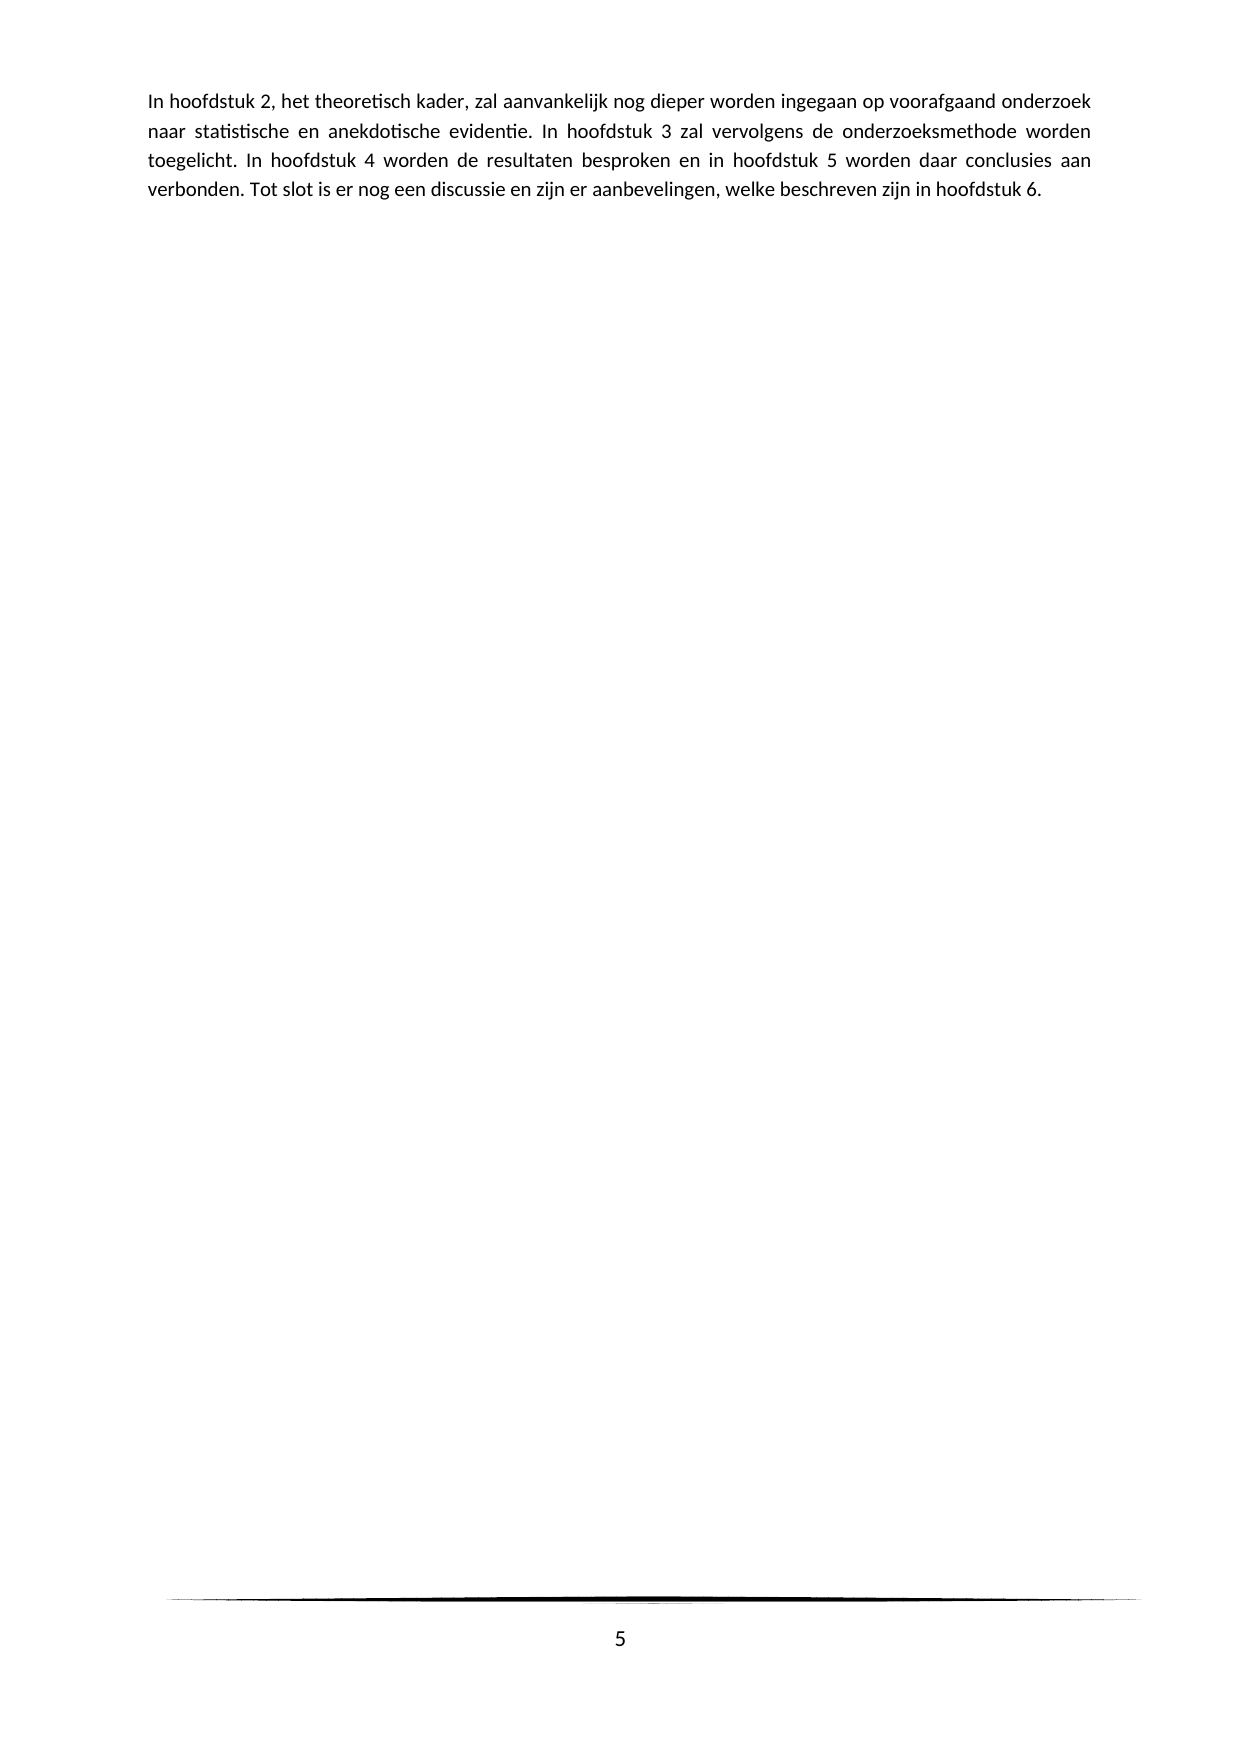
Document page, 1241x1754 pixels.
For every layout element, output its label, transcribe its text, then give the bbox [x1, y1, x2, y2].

text In hoofdstuk 2, het theoretisch kader, zal aanvankelijk nog dieper worden ingegaan op voorafgaand onderzoek naar statistische en anekdotische evidentie. In hoofdstuk 3 zal vervolgens de onderzoeksmethode worden toegelicht. In hoofdstuk 4 worden de resultaten besproken en in hoofdstuk 5 worden daar conclusies aan verbonden. Tot slot is er nog een discussie en zijn er aanbevelingen, welke beschreven zijn in hoofdstuk 6. [148, 89, 1093, 202]
picture [166, 1596, 1142, 1604]
